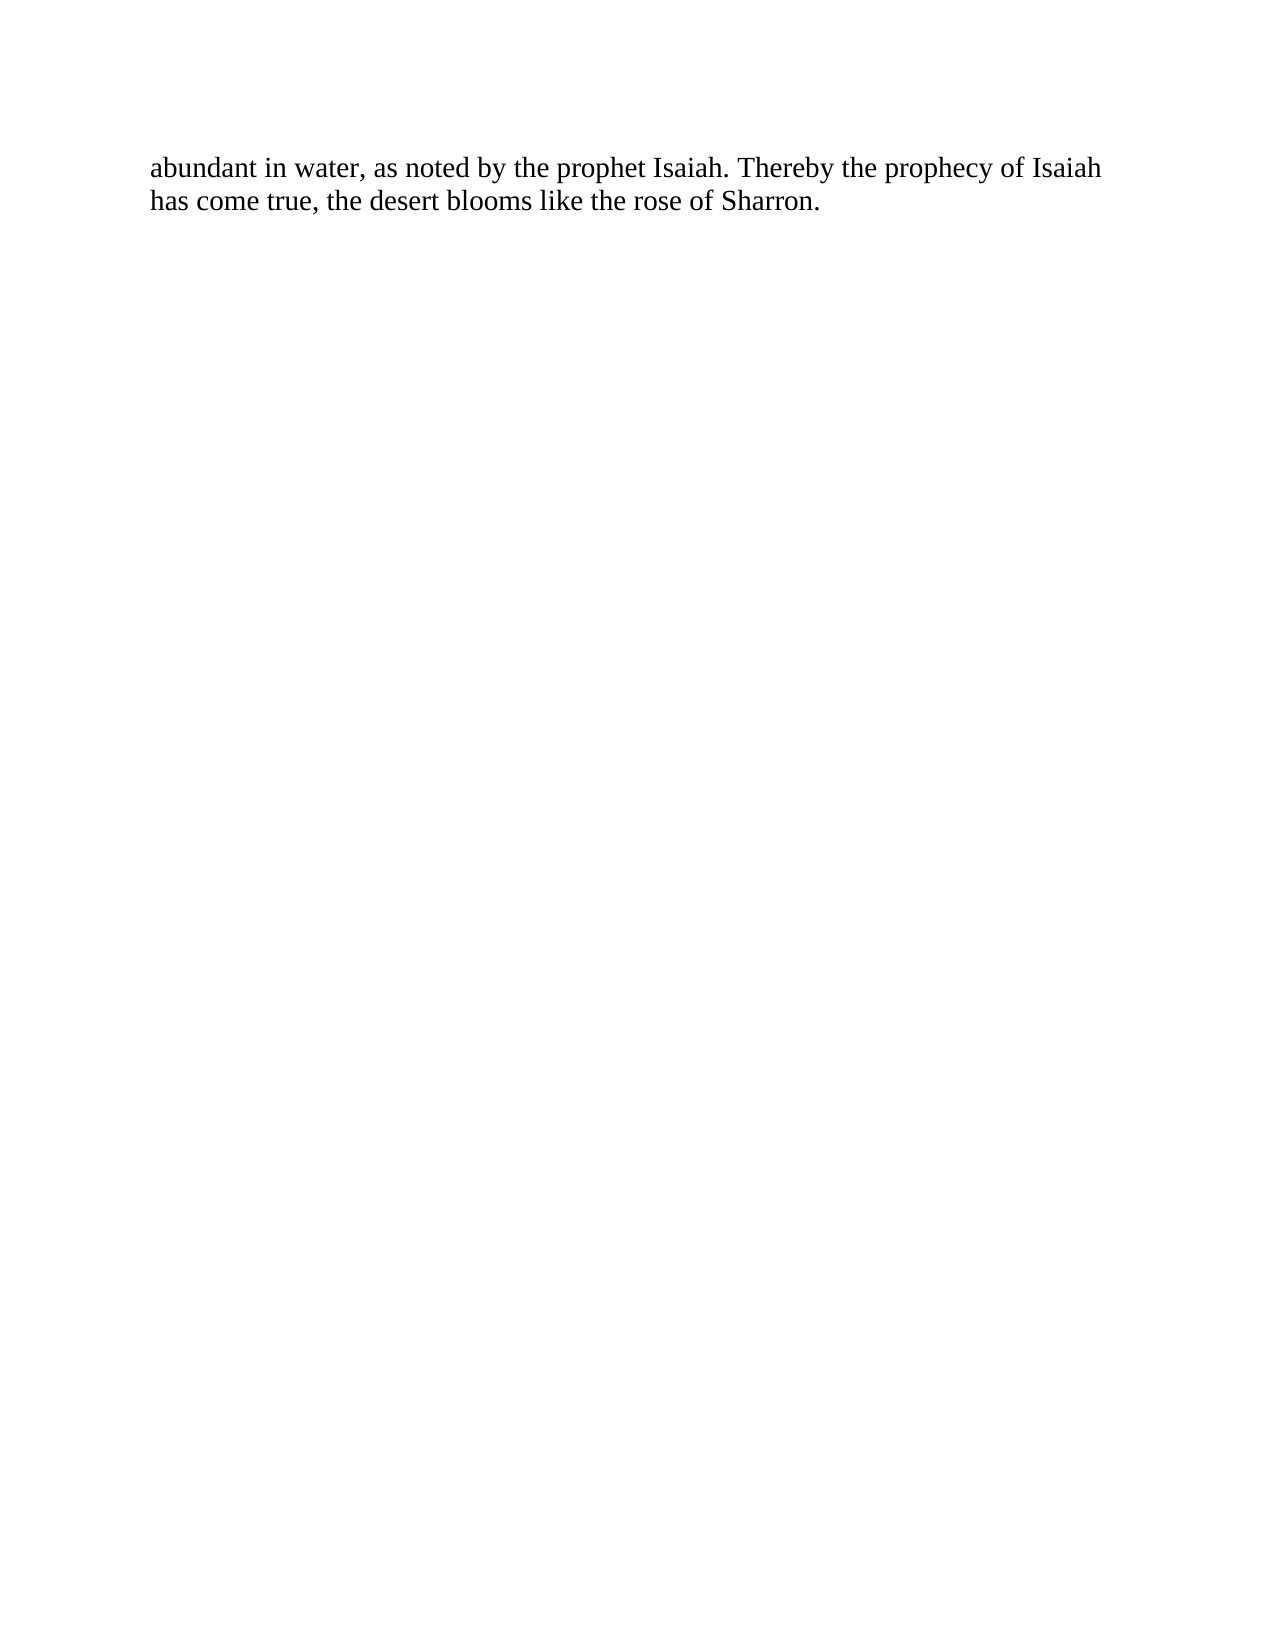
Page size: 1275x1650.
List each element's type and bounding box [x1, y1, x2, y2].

text [150, 150, 1125, 217]
